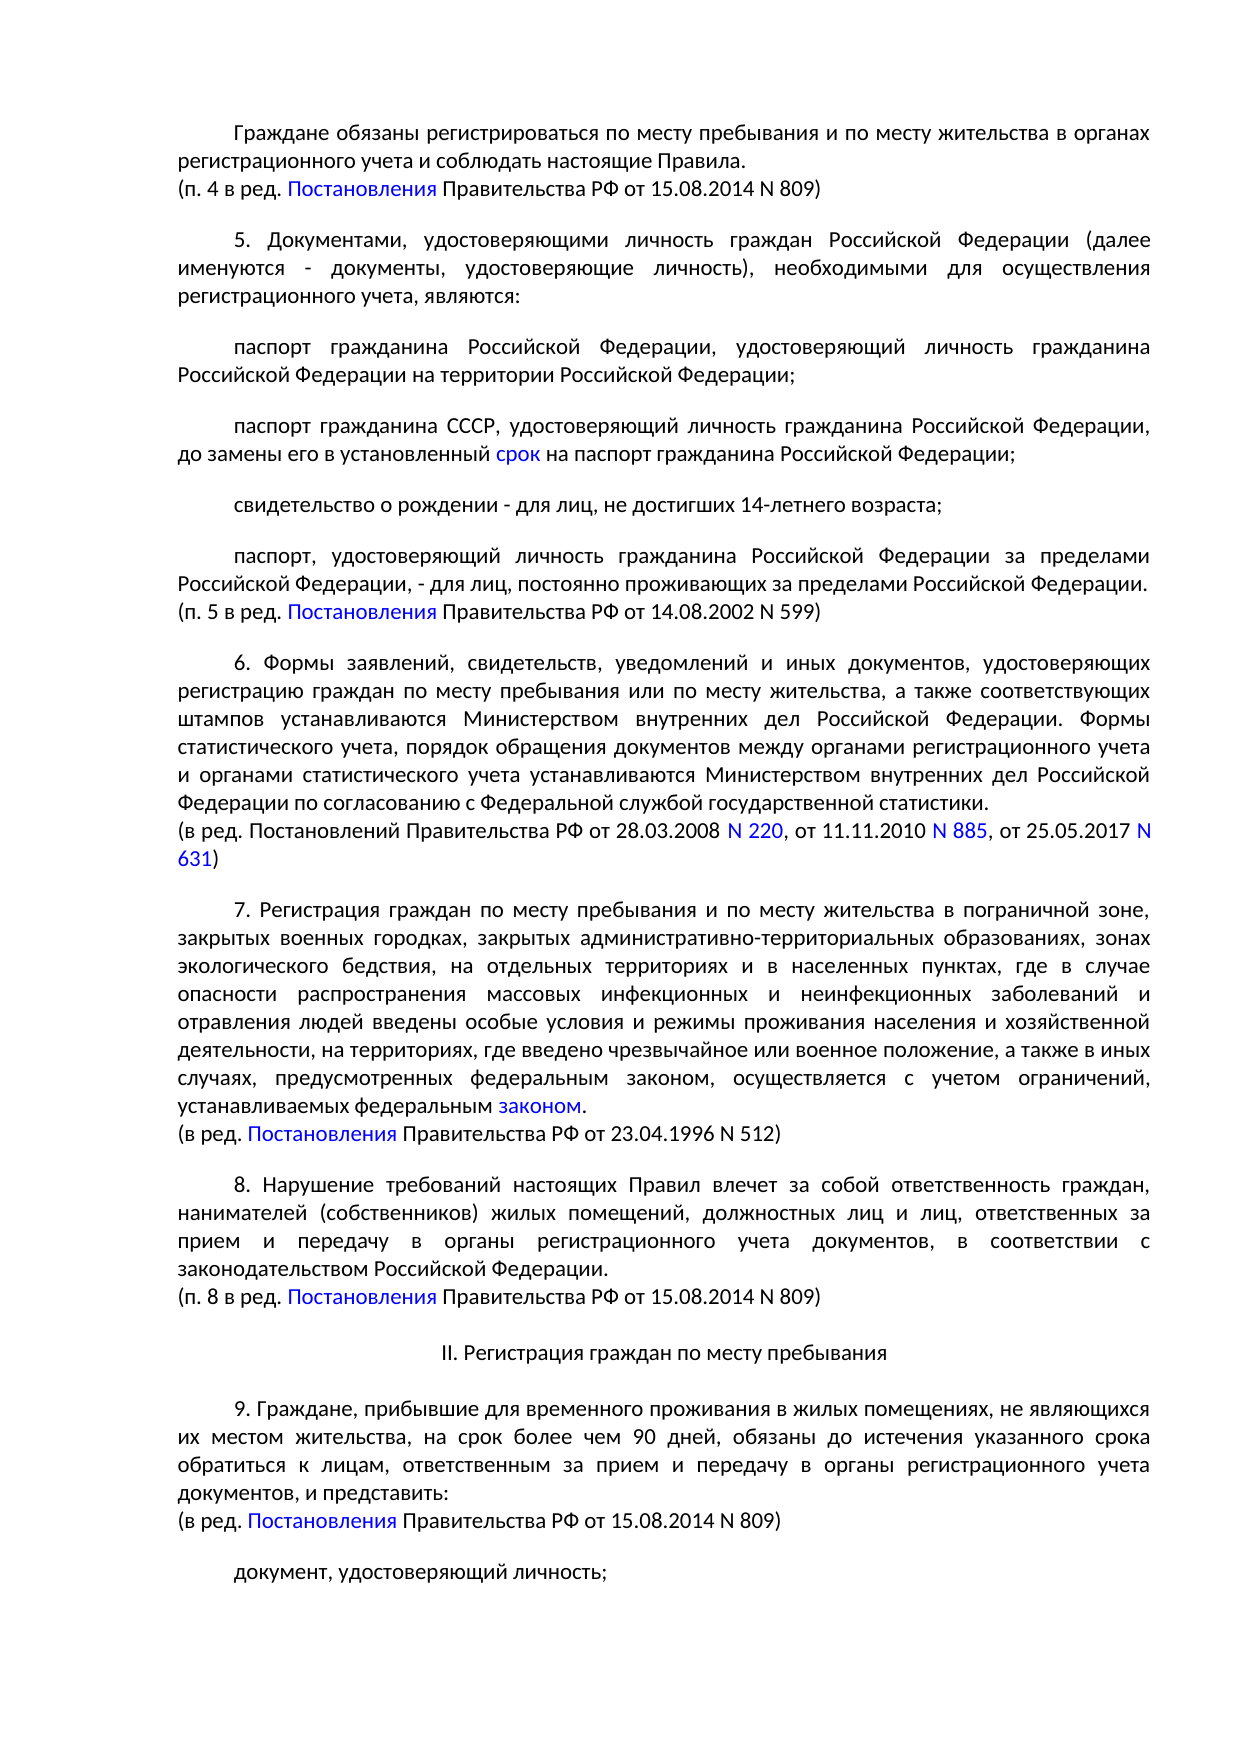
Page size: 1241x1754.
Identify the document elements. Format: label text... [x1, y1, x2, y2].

text 6. Формы заявлений, свидетельств, уведомлений и иных документов, удостоверяющих регистрацию граждан по месту пребывания или по месту жительства, а также соответствующих штампов устанавливаются Министерством внутренних дел Российской Федерации. Формы статистического учета, порядок обращения документов между органами регистрационного учета и органами статистического учета устанавливаются Министерством внутренних дел Российской Федерации по согласованию с Федеральной службой государственной статистики. [177, 648, 1152, 816]
text Граждане обязаны регистрироваться по месту пребывания и по месту жительства в органах регистрационного учета и соблюдать настоящие Правила. [177, 118, 1152, 174]
text 7. Регистрация граждан по месту пребывания и по месту жительства в пограничной зоне, закрытых военных городках, закрытых административно-территориальных образованиях, зонах экологического бедствия, на отдельных территориях и в населенных пунктах, где в случае опасности распространения массовых инфекционных и неинфекционных заболеваний и отравления людей введены особые условия и режимы проживания населения и хозяйственной деятельности, на территориях, где введено чрезвычайное или военное положение, а также в иных случаях, предусмотренных федеральным законом, осуществляется с учетом ограничений, устанавливаемых федеральным законом. [177, 895, 1152, 1119]
text документ, удостоверяющий личность; [177, 1557, 1152, 1585]
text паспорт гражданина Российской Федерации, удостоверяющий личность гражданина Российской Федерации на территории Российской Федерации; [177, 332, 1152, 388]
text 5. Документами, удостоверяющими личность граждан Российской Федерации (далее именуются - документы, удостоверяющие личность), необходимыми для осуществления регистрационного учета, являются: [177, 225, 1152, 309]
text 9. Граждане, прибывшие для временного проживания в жилых помещениях, не являющихся их местом жительства, на срок более чем 90 дней, обязаны до истечения указанного срока обратиться к лицам, ответственным за прием и передачу в органы регистрационного учета документов, и представить: [177, 1394, 1152, 1506]
text свидетельство о рождении - для лиц, не достигших 14-летнего возраста; [177, 490, 1152, 518]
text (п. 8 в ред. Постановления Правительства РФ от 15.08.2014 N 809) [177, 1282, 1152, 1310]
text (в ред. Постановления Правительства РФ от 23.04.1996 N 512) [177, 1119, 1152, 1147]
text (в ред. Постановлений Правительства РФ от 28.03.2008 N 220, от 11.11.2010 N 885, от 25.05.2017 N 631) [177, 816, 1152, 872]
text паспорт гражданина СССР, удостоверяющий личность гражданина Российской Федерации, до замены его в установленный срок на паспорт гражданина Российской Федерации; [177, 411, 1152, 467]
text (в ред. Постановления Правительства РФ от 15.08.2014 N 809) [177, 1506, 1152, 1534]
text (п. 5 в ред. Постановления Правительства РФ от 14.08.2002 N 599) [177, 597, 1152, 625]
text II. Регистрация граждан по месту пребывания [177, 1338, 1152, 1366]
text 8. Нарушение требований настоящих Правил влечет за собой ответственность граждан, нанимателей (собственников) жилых помещений, должностных лиц и лиц, ответственных за прием и передачу в органы регистрационного учета документов, в соответствии с законодательством Российской Федерации. [177, 1170, 1152, 1282]
text паспорт, удостоверяющий личность гражданина Российской Федерации за пределами Российской Федерации, - для лиц, постоянно проживающих за пределами Российской Федерации. [177, 541, 1152, 597]
text (п. 4 в ред. Постановления Правительства РФ от 15.08.2014 N 809) [177, 174, 1152, 202]
